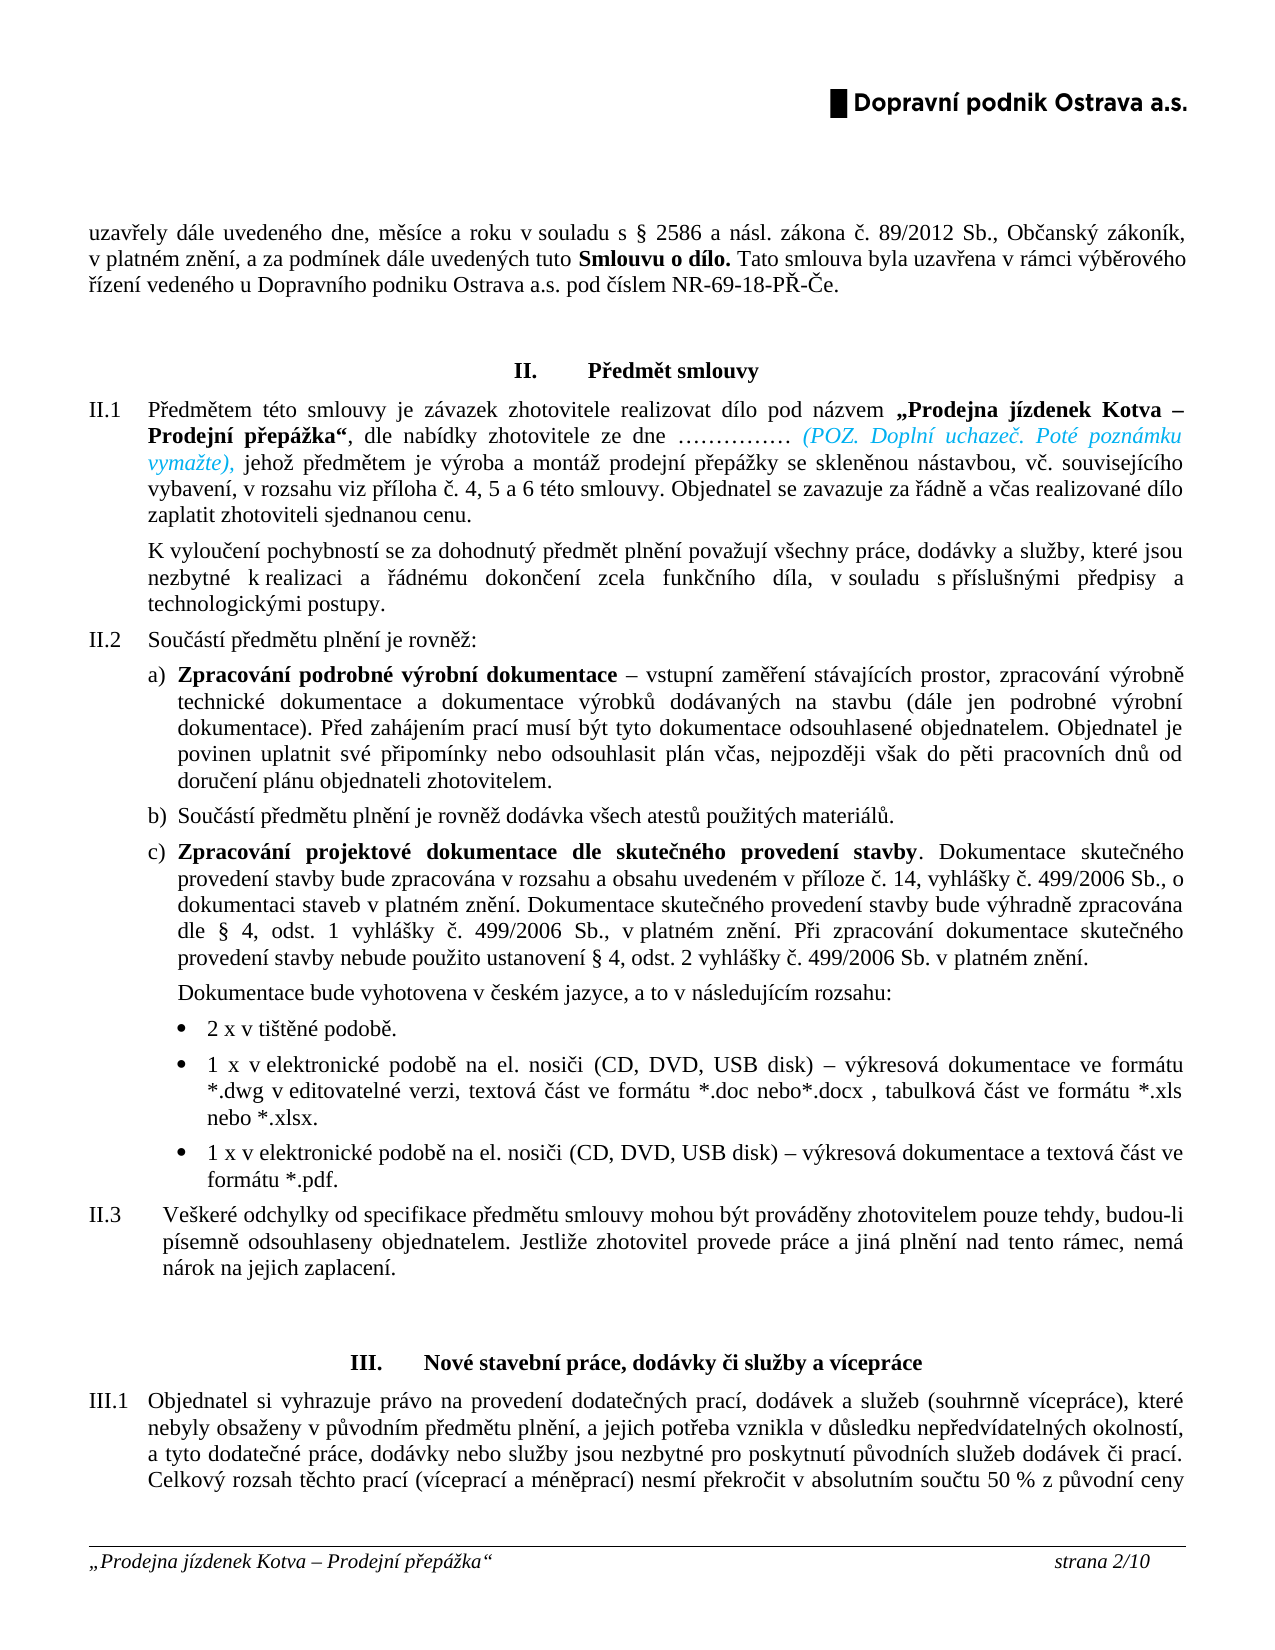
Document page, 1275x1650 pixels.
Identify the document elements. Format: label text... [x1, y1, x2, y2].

text uzavřely dále uvedeného dne, měsíce a roku v souladu s § 2586 a násl. zákona č. 89/2012 Sb., Občanský zákoník, v platném znění, a za podmínek dále uvedených tuto Smlouvu o dílo. Tato smlouva byla uzavřena v rámci výběrového řízení vedeného u Dopravního podniku Ostrava a.s. pod číslem NR-69-18-PŘ-Če. [89, 218, 1186, 298]
list Zpracování podrobné výrobní dokumentace – vstupní zaměření stávajících prostor, zpracování výrobně technické dokumentace a dokumentace výrobků dodávaných na stavbu (dále jen podrobné výrobní dokumentace). Před zahájením prací musí být tyto dokumentace odsouhlasené objednatelem. Objednatel je povinen uplatnit své připomínky nebo odsouhlasit plán včas, nejpozději však do pěti pracovních dnů od doručení plánu objednateli zhotovitelem. [148, 661, 1184, 793]
subtitle Předmět smlouvy [89, 357, 1184, 384]
list 1 x v elektronické podobě na el. nosiči (CD, DVD, USB disk) – výkresová dokumentace ve formátu *.dwg v editovatelné verzi, textová část ve formátu *.doc nebo*.docx , tabulková část ve formátu *.xls nebo *.xlsx. [177, 1051, 1184, 1130]
list Zpracování projektové dokumentace dle skutečného provedení stavby. Dokumentace skutečného provedení stavby bude zpracována v rozsahu a obsahu uvedeném v příloze č. 14, vyhlášky č. 499/2006 Sb., o dokumentaci staveb v platném znění. Dokumentace skutečného provedení stavby bude výhradně zpracována dle § 4, odst. 1 vyhlášky č. 499/2006 Sb., v platném znění. Při zpracování dokumentace skutečného provedení stavby nebude použito ustanovení § 4, odst. 2 vyhlášky č. 499/2006 Sb. v platném znění. [148, 838, 1184, 970]
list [89, 1387, 1184, 1493]
list Součástí předmětu plnění je rovněž dodávka všech atestů použitých materiálů. [148, 803, 1184, 829]
list 1 x v elektronické podobě na el. nosiči (CD, DVD, USB disk) – výkresová dokumentace a textová část ve formátu *.pdf. [177, 1139, 1184, 1192]
list 2 x v tištěné podobě. [177, 1015, 1184, 1042]
list K vyloučení pochybností se za dohodnutý předmět plnění považují všechny práce, dodávky a služby, které jsou nezbytné k realizaci a řádnému dokončení zcela funkčního díla, v souladu s příslušnými předpisy a technologickými postupy. [148, 537, 1184, 616]
list Předmětem této smlouvy je závazek zhotovitele realizovat dílo pod názvem „Prodejna jízdenek Kotva – Prodejní přepážka“, dle nabídky zhotovitele ze dne …………… (POZ. Doplní uchazeč. Poté poznámku vymažte), jehož předmětem je výroba a montáž prodejní přepážky se skleněnou nástavbou, vč. souvisejícího vybavení, v rozsahu viz příloha č. 4, 5 a 6 této smlouvy. Objednatel se zavazuje za řádně a včas realizované dílo zaplatit zhotoviteli sjednanou cenu. [89, 396, 1184, 528]
subtitle Nové stavební práce, dodávky či služby a vícepráce [89, 1348, 1184, 1375]
text Dokumentace bude vyhotovena v českém jazyce, a to v následujícím rozsahu: [177, 979, 1184, 1006]
picture [830, 89, 1187, 118]
list Součástí předmětu plnění je rovněž: [89, 626, 1184, 652]
list Veškeré odchylky od specifikace předmětu smlouvy mohou být prováděny zhotovitelem pouze tehdy, budou-li písemně odsouhlaseny objednatelem. Jestliže zhotovitel provede práce a jiná plnění nad tento rámec, nemá nárok na jejich zaplacení. [89, 1201, 1184, 1281]
